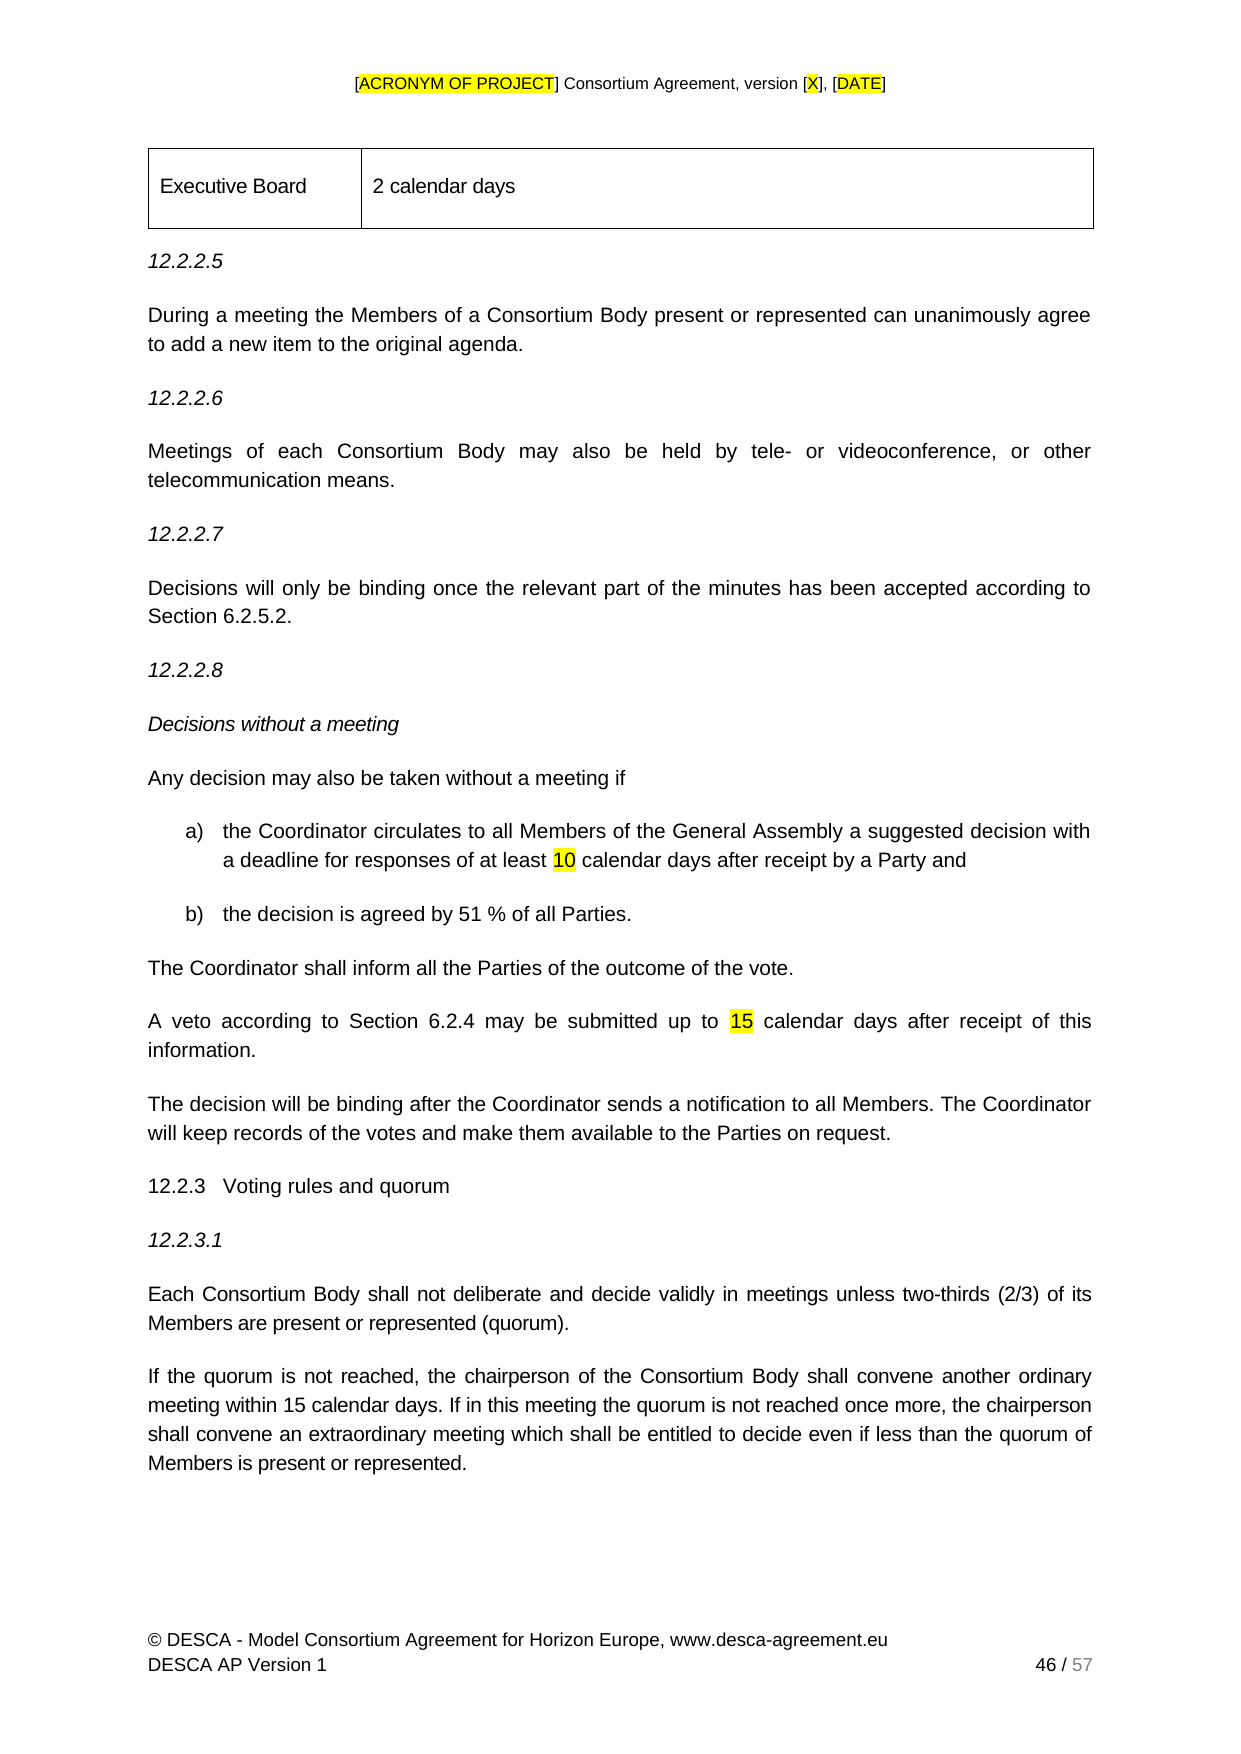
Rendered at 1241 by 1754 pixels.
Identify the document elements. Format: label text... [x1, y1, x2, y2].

text A veto according to Section 6.2.4 may be submitted up to 15 calendar days after receipt of this information. [148, 1009, 1092, 1062]
text Meetings of each Consortium Body may also be held by tele- or videoconference, or other telecommunication means. [148, 439, 1092, 492]
text The decision will be binding after the Coordinator sends a notification to all Members. The Coordinator will keep records of the votes and make them available to the Parties on request. [148, 1092, 1092, 1144]
subtitle Voting rules and quorum [148, 1174, 1092, 1198]
text Decisions will only be binding once the relevant part of the minutes has been accepted according to Section 6.2.5.2. [148, 576, 1092, 628]
list the decision is agreed by 51 % of all Parties. [185, 902, 1092, 926]
table_cell Executive Board [149, 149, 361, 227]
text Each Consortium Body shall not deliberate and decide validly in meetings unless two-thirds (2/3) of its Members are present or represented (quorum). [148, 1282, 1092, 1334]
table_cell 2 calendar days [362, 149, 1093, 227]
list the Coordinator circulates to all Members of the General Assembly a suggested decision with a deadline for responses of at least 10 calendar days after receipt by a Party and [185, 819, 1092, 872]
text Any decision may also be taken without a meeting if [148, 766, 1092, 789]
text The Coordinator shall inform all the Parties of the outcome of the vote. [148, 956, 1092, 979]
text During a meeting the Members of a Consortium Body present or represented can unanimously agree to add a new item to the original agenda. [148, 303, 1092, 356]
text Decisions without a meeting [148, 712, 1092, 736]
text If the quorum is not reached, the chairperson of the Consortium Body shall convene another ordinary meeting within 15 calendar days. If in this meeting the quorum is not reached once more, the chairperson shall convene an extraordinary meeting which shall be entitled to decide even if less than the quorum of Members is present or represented. [148, 1364, 1092, 1474]
